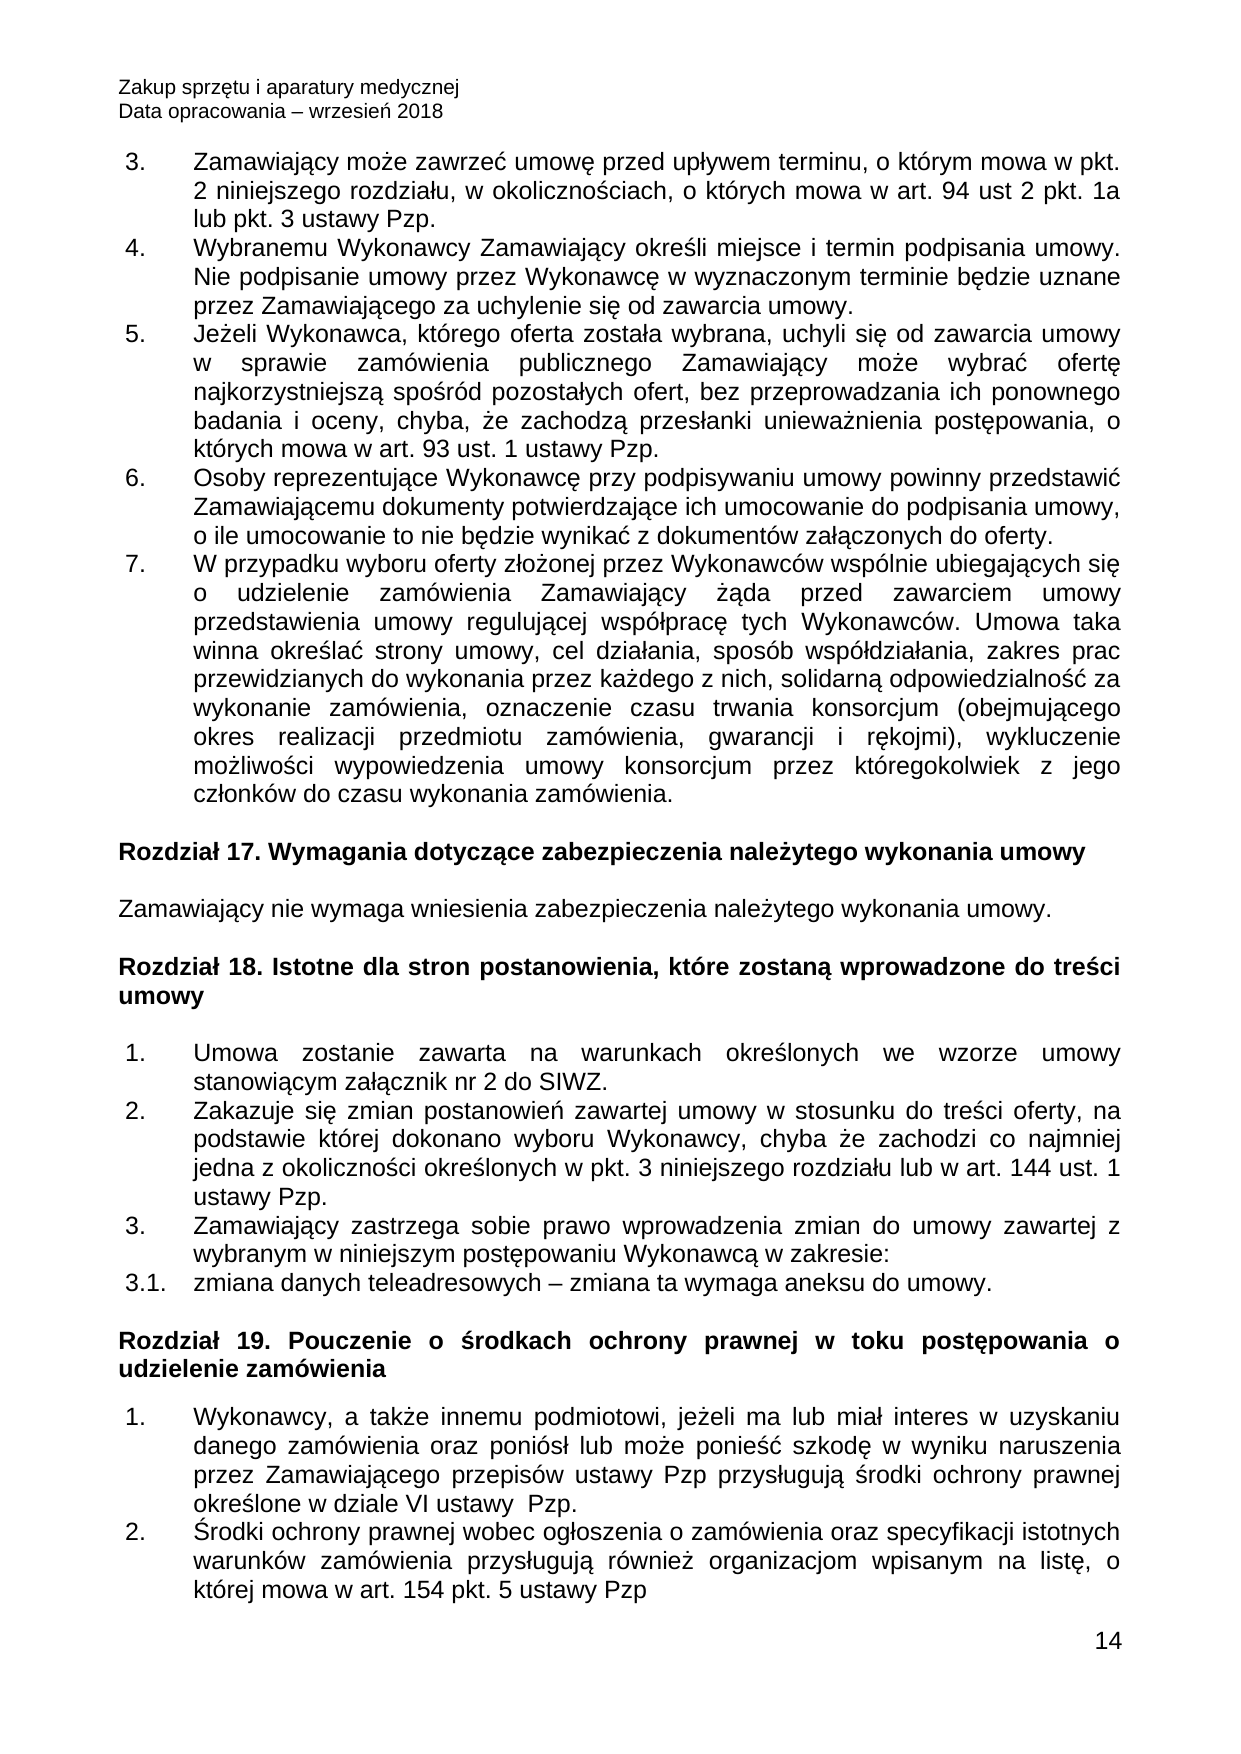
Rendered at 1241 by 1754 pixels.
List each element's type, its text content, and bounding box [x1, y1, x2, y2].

list Jeżeli Wykonawca, którego oferta została wybrana, uchyli się od zawarcia umowy w sprawie zamówienia publicznego Zamawiający może wybrać ofertę najkorzystniejszą spośród pozostałych ofert, bez przeprowadzania ich ponownego badania i oceny, chyba, że zachodzą przesłanki unieważnienia postępowania, o których mowa w art. 93 ust. 1 ustawy Pzp. [118, 319, 1122, 463]
list Zakazuje się zmian postanowień zawartej umowy w stosunku do treści oferty, na podstawie której dokonano wyboru Wykonawcy, chyba że zachodzi co najmniej jedna z okoliczności określonych w pkt. 3 niniejszego rozdziału lub w art. 144 ust. 1 ustawy Pzp. [118, 1096, 1122, 1211]
list Środki ochrony prawnej wobec ogłoszenia o zamówienia oraz specyfikacji istotnych warunków zamówienia przysługują również organizacjom wpisanym na listę, o której mowa w art. 154 pkt. 5 ustawy Pzp [118, 1517, 1122, 1604]
list zmiana danych teleadresowych – zmiana ta wymaga aneksu do umowy. [118, 1268, 1122, 1297]
list Wybranemu Wykonawcy Zamawiający określi miejsce i termin podpisania umowy. Nie podpisanie umowy przez Wykonawcę w wyznaczonym terminie będzie uznane przez Zamawiającego za uchylenie się od zawarcia umowy. [118, 233, 1122, 319]
list Wykonawcy, a także innemu podmiotowi, jeżeli ma lub miał interes w uzyskaniu danego zamówienia oraz poniósł lub może ponieść szkodę w wyniku naruszenia przez Zamawiającego przepisów ustawy Pzp przysługują środki ochrony prawnej określone w dziale VI ustawy Pzp. [118, 1402, 1122, 1517]
text Zamawiający nie wymaga wniesienia zabezpieczenia należytego wykonania umowy. [118, 894, 1122, 923]
text Rozdział 19. Pouczenie o środkach ochrony prawnej w toku postępowania o udzielenie zamówienia [118, 1326, 1122, 1383]
list Osoby reprezentujące Wykonawcę przy podpisywaniu umowy powinny przedstawić Zamawiającemu dokumenty potwierdzające ich umocowanie do podpisania umowy, o ile umocowanie to nie będzie wynikać z dokumentów załączonych do oferty. [118, 463, 1122, 549]
list Zamawiający zastrzega sobie prawo wprowadzenia zmian do umowy zawartej z wybranym w niniejszym postępowaniu Wykonawcą w zakresie: [118, 1211, 1122, 1268]
text Rozdział 18. Istotne dla stron postanowienia, które zostaną wprowadzone do treści umowy [118, 952, 1122, 1009]
list Umowa zostanie zawarta na warunkach określonych we wzorze umowy stanowiącym załącznik nr 2 do SIWZ. [118, 1038, 1122, 1096]
list W przypadku wyboru oferty złożonej przez Wykonawców wspólnie ubiegających się o udzielenie zamówienia Zamawiający żąda przed zawarciem umowy przedstawienia umowy regulującej współpracę tych Wykonawców. Umowa taka winna określać strony umowy, cel działania, sposób współdziałania, zakres prac przewidzianych do wykonania przez każdego z nich, solidarną odpowiedzialność za wykonanie zamówienia, oznaczenie czasu trwania konsorcjum (obejmującego okres realizacji przedmiotu zamówienia, gwarancji i rękojmi), wykluczenie możliwości wypowiedzenia umowy konsorcjum przez któregokolwiek z jego członków do czasu wykonania zamówienia. [118, 549, 1122, 808]
text Rozdział 17. Wymagania dotyczące zabezpieczenia należytego wykonania umowy [118, 837, 1122, 866]
list Zamawiający może zawrzeć umowę przed upływem terminu, o którym mowa w pkt. 2 niniejszego rozdziału, w okolicznościach, o których mowa w art. 94 ust 2 pkt. 1a lub pkt. 3 ustawy Pzp. [118, 147, 1122, 233]
